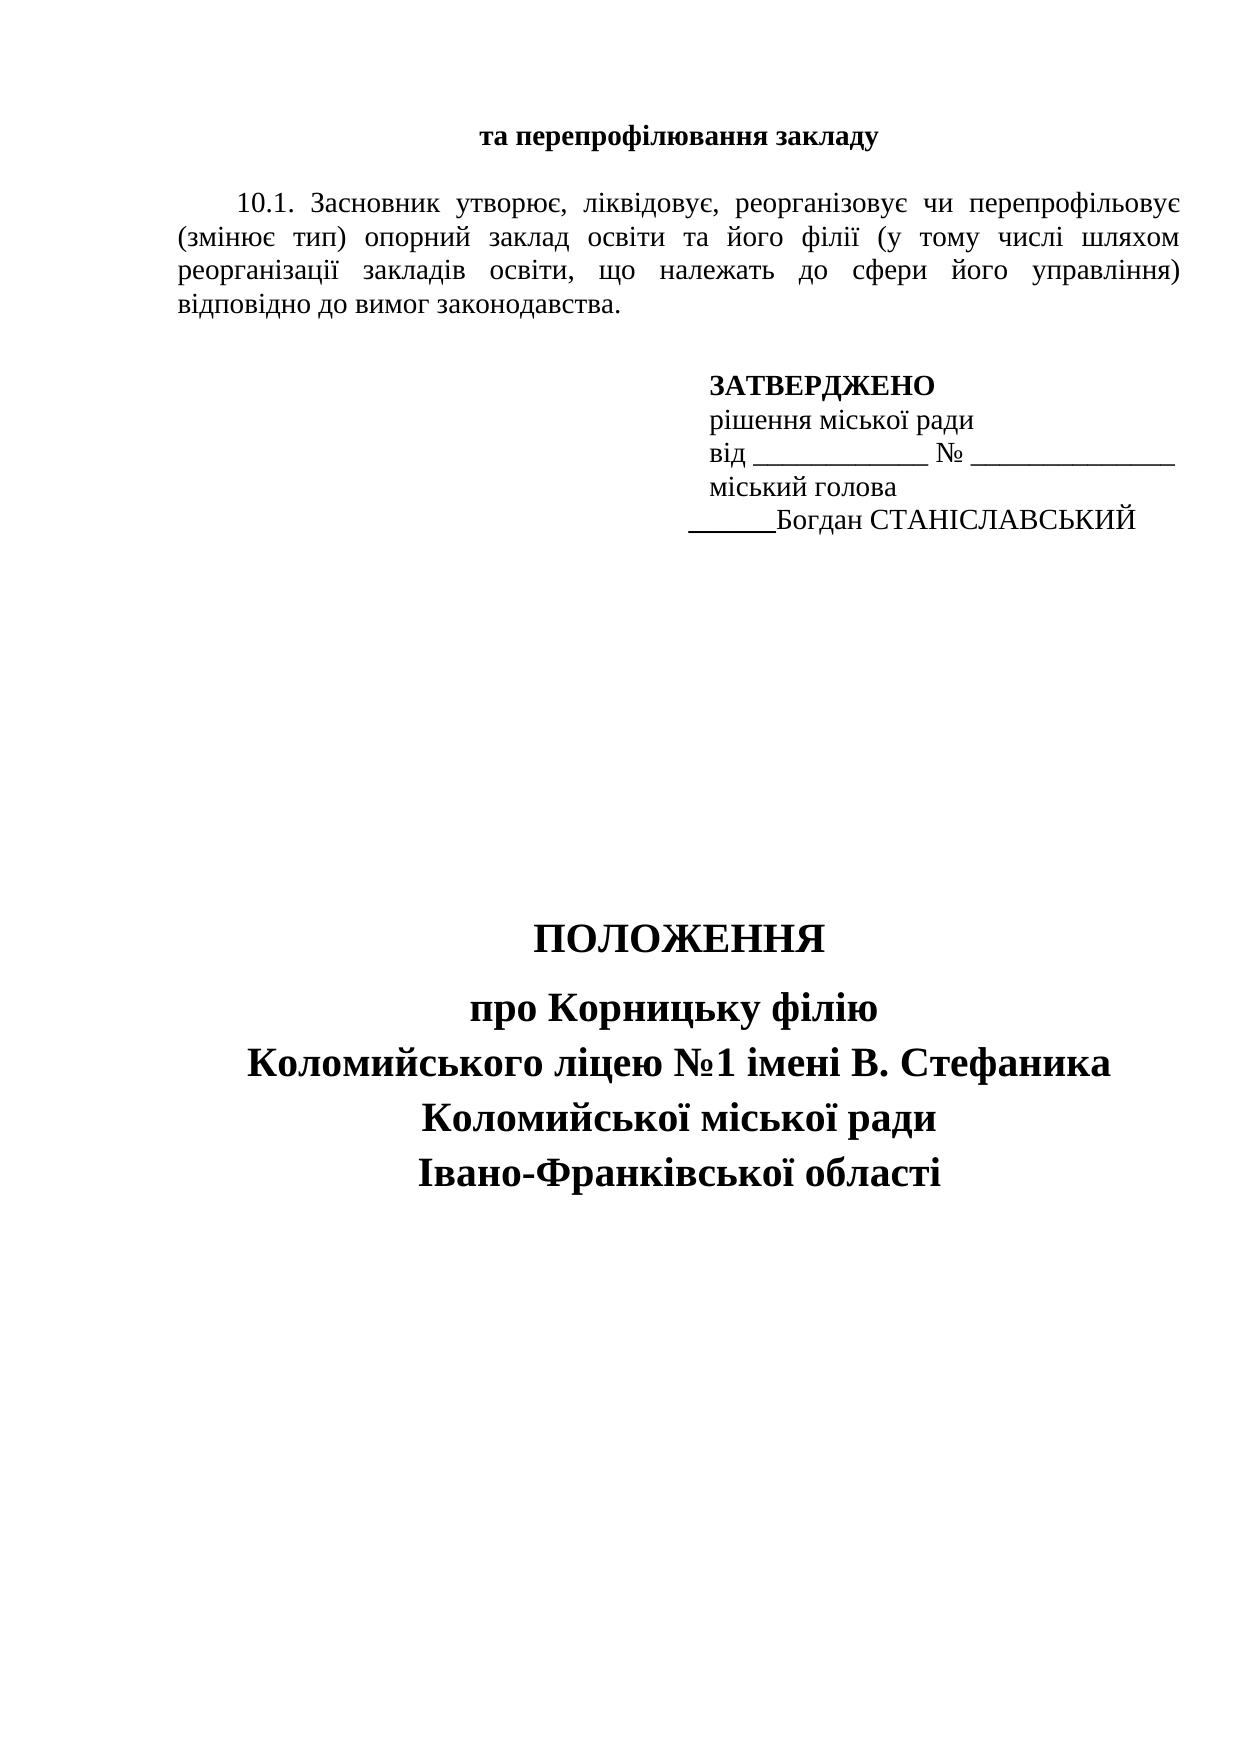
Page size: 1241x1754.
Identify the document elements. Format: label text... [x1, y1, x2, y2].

text від ____________ № ______________ [222, 435, 1181, 469]
text Коломийської міської ради [177, 1093, 1181, 1141]
text рішення міської ради [222, 402, 1181, 435]
text ______Богдан СТАНІСЛАВСЬКИЙ [222, 502, 1181, 536]
text та перепрофілювання закладу [177, 118, 1181, 152]
text про Корницьку філію Коломийського ліцею №1 імені В. Стефаника [177, 982, 1181, 1086]
text міський голова [222, 469, 1181, 502]
text 10.1. Засновник утворює, ліквідовує, реорганізовує чи перепрофільовує (змінює тип) опорний заклад освіти та його філії (у тому числі шляхом реорганізації закладів освіти, що належать до сфери його управління) відповідно до вимог законодавства. [177, 185, 1181, 319]
text Івано-Франківської області [177, 1148, 1181, 1196]
text ЗАТВЕРДЖЕНО [222, 368, 1181, 402]
text ПОЛОЖЕННЯ [177, 913, 1181, 961]
